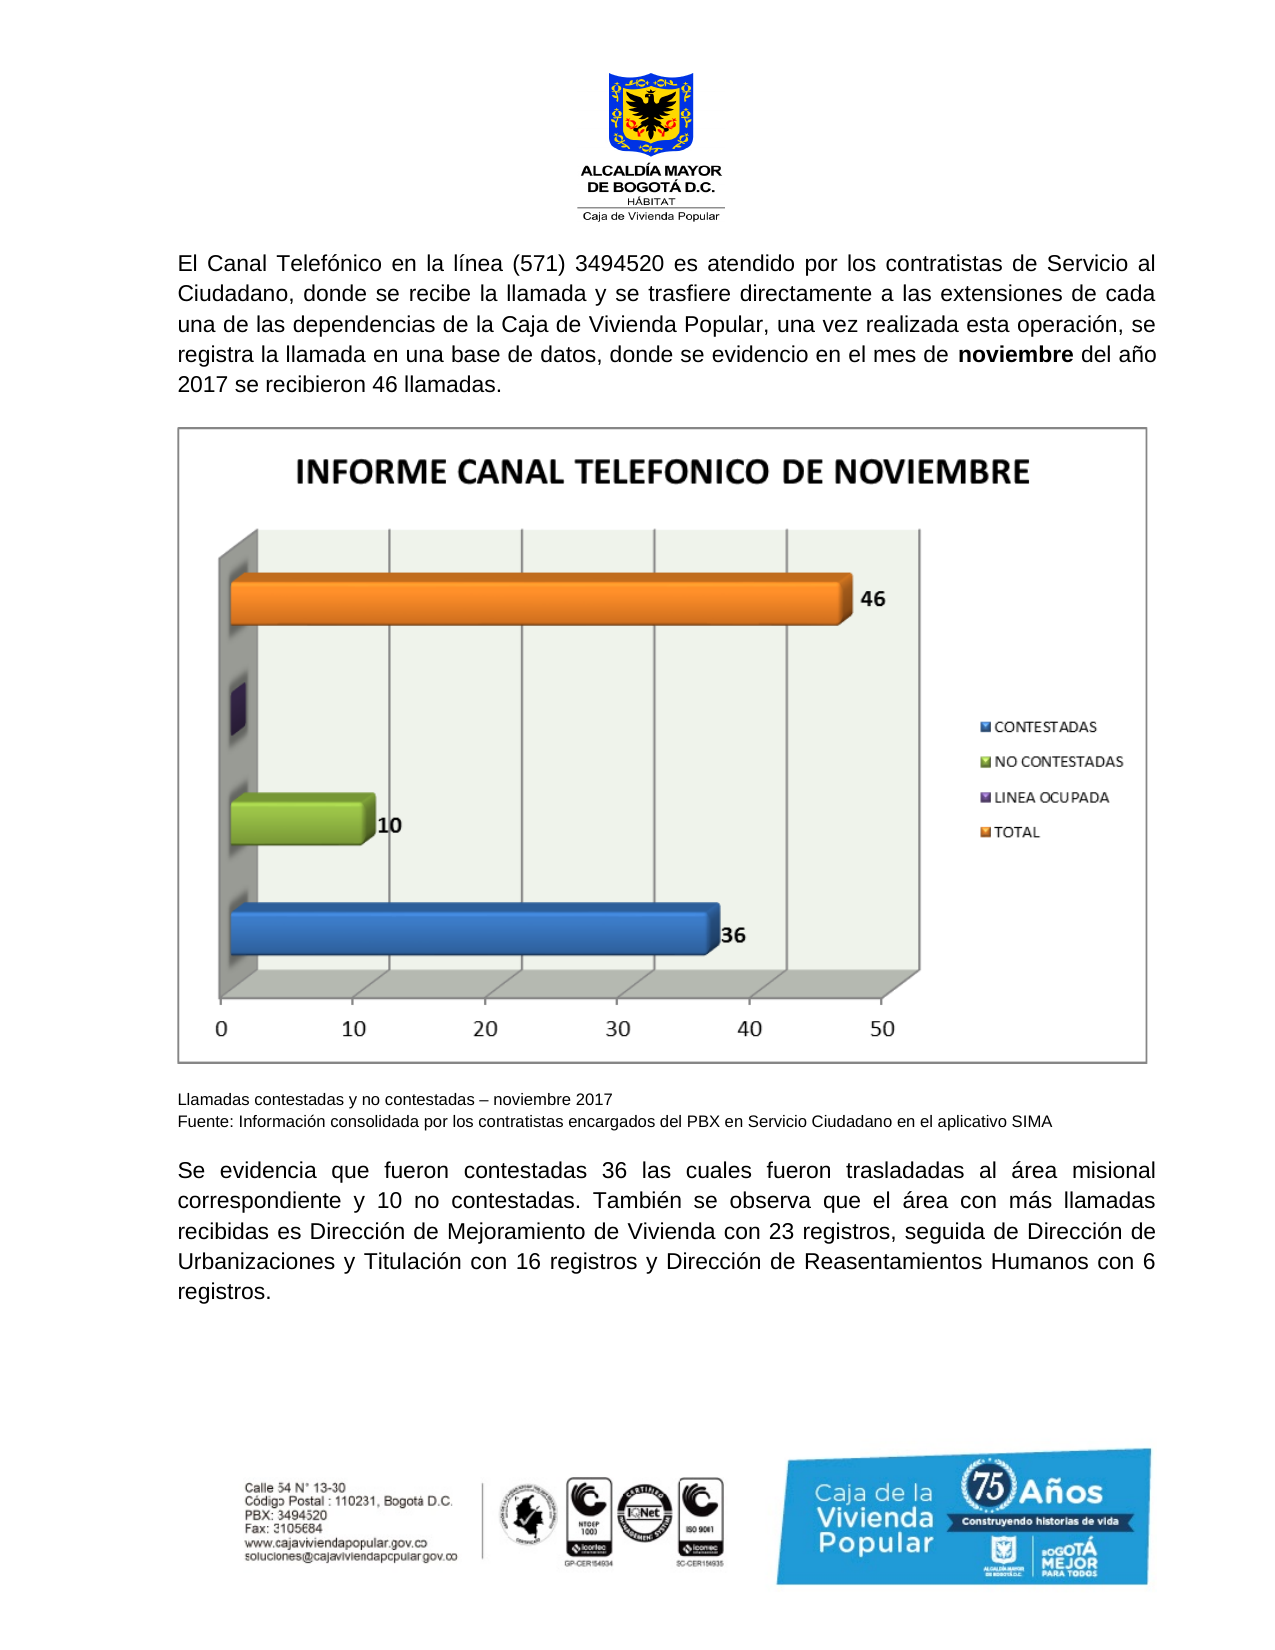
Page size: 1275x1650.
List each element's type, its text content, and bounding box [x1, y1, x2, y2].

text Fuente: Información consolidada por los contratistas encargados del PBX en Servicio Ciudadano en el aplicativo SIMA [177, 1112, 1157, 1131]
picture [177, 1420, 1157, 1593]
text Se evidencia que fueron contestadas 36 las cuales fueron trasladadas al área misional correspondiente y 10 no contestadas. También se observa que el área con más llamadas recibidas es Dirección de Mejoramiento de Vivienda con 23 registros, seguida de Dirección de Urbanizaciones y Titulación con 16 registros y Dirección de Reasentamientos Humanos con 6 registros. [177, 1157, 1157, 1304]
picture [177, 427, 1148, 1064]
text Llamadas contestadas y no contestadas – noviembre 2017 [177, 1090, 1157, 1109]
picture [577, 73, 725, 222]
text El Canal Telefónico en la línea (571) 3494520 es atendido por los contratistas de Servicio al Ciudadano, donde se recibe la llamada y se trasfiere directamente a las extensiones de cada una de las dependencias de la Caja de Vivienda Popular, una vez realizada esta operación, se registra la llamada en una base de datos, donde se evidencio en el mes de noviembre del año 2017 se recibieron 46 llamadas. [177, 250, 1157, 397]
